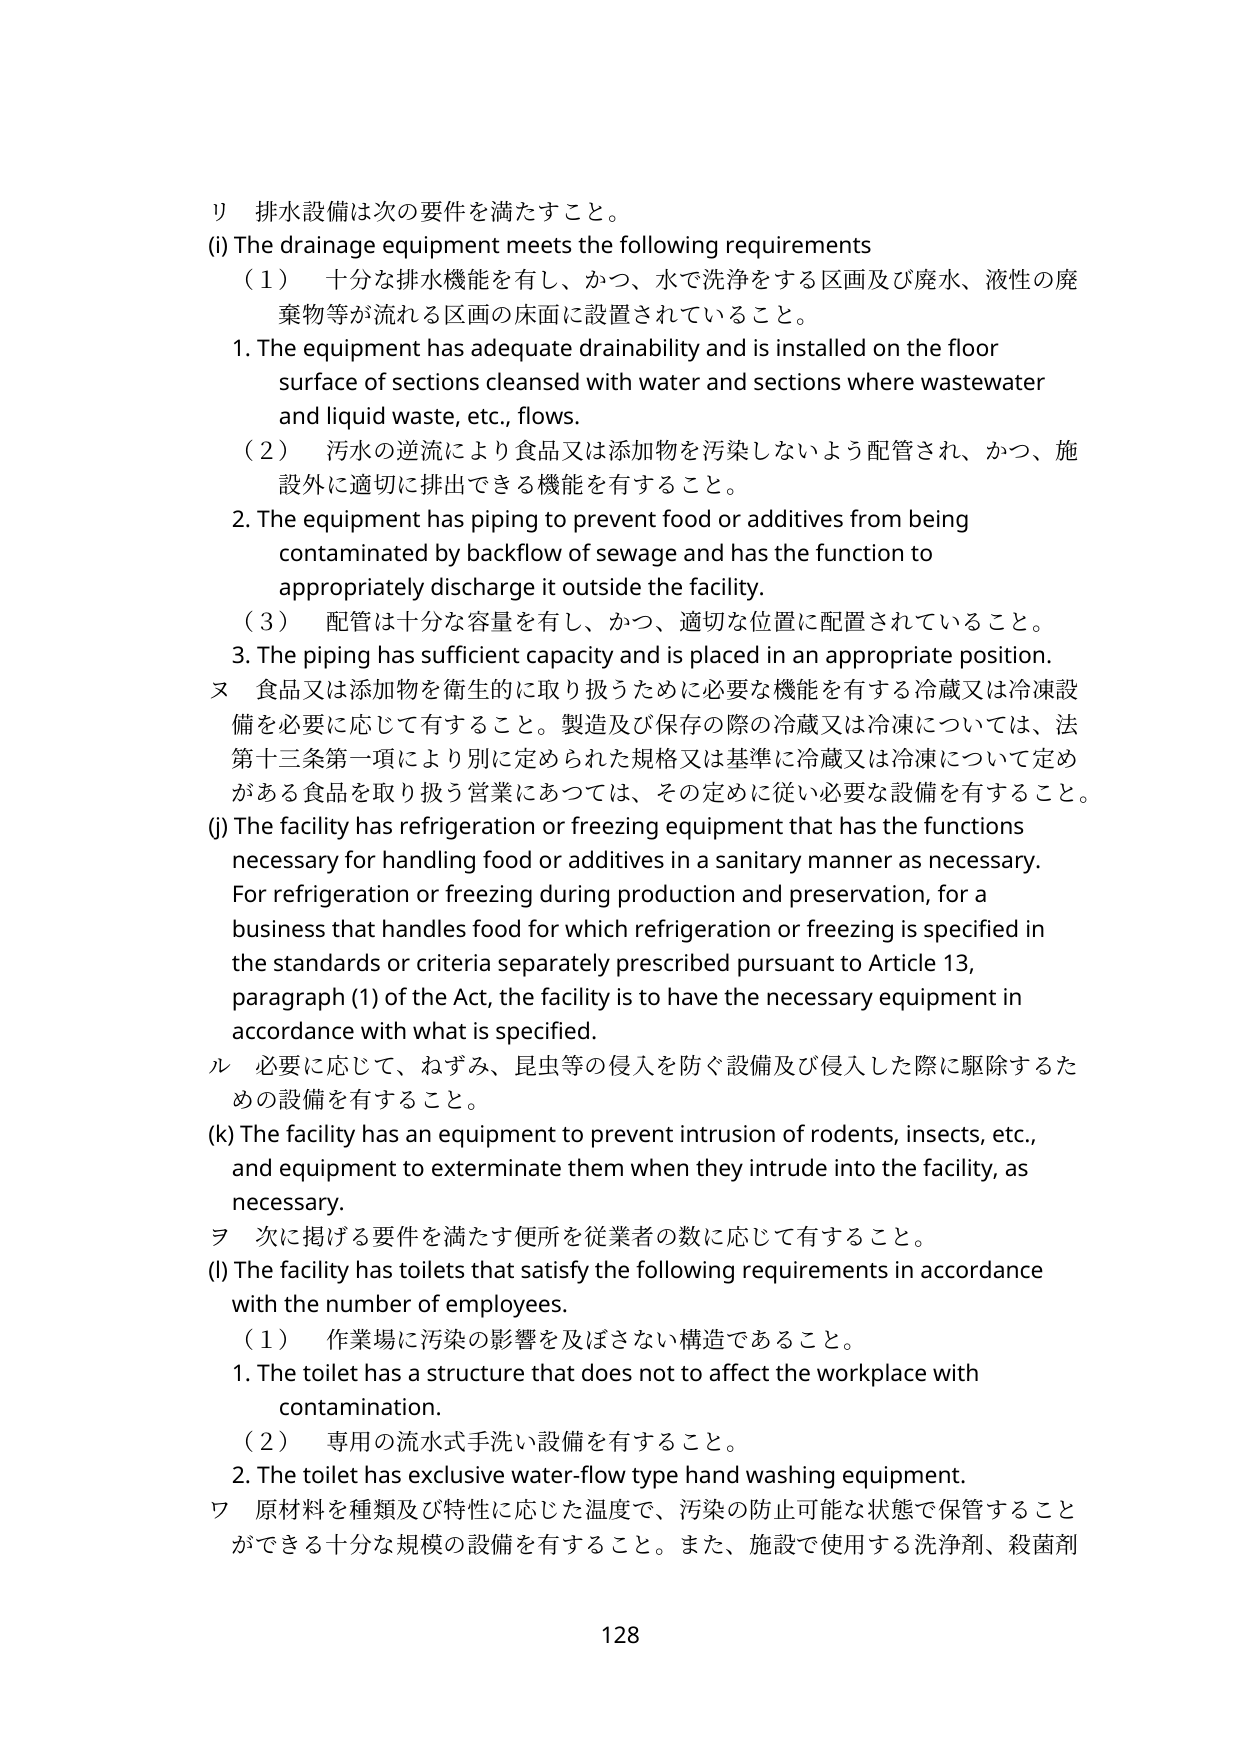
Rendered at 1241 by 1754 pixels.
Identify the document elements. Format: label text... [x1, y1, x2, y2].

text (k) The facility has an equipment to prevent intrusion of rodents, insects, etc., and equipment to exterminate them when they intrude into the facility, as necessary. [207, 1116, 1079, 1219]
text （３） 配管は十分な容量を有し、かつ、適切な位置に配置されていること。 [230, 604, 1079, 638]
text （２） 専用の流水式手洗い設備を有すること。 [230, 1424, 1079, 1458]
text （１） 作業場に汚染の影響を及ぼさない構造であること。 [230, 1321, 1079, 1355]
text 2. The equipment has piping to prevent food or additives from being contaminated by backflow of sewage and has the function to appropriately discharge it outside the facility. [230, 501, 1079, 604]
text ヌ 食品又は添加物を衛生的に取り扱うために必要な機能を有する冷蔵又は冷凍設備を必要に応じて有すること。製造及び保存の際の冷蔵又は冷凍については、法第十三条第一項により別に定められた規格又は基準に冷蔵又は冷凍について定めがある食品を取り扱う営業にあつては、その定めに従い必要な設備を有すること。 [207, 672, 1079, 809]
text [207, 1492, 1079, 1560]
text (i) The drainage equipment meets the following requirements [207, 228, 1079, 262]
text 1. The toilet has a structure that does not to affect the workplace with contamination. [230, 1355, 1079, 1424]
text 3. The piping has sufficient capacity and is placed in an appropriate position. [230, 638, 1079, 672]
text リ 排水設備は次の要件を満たすこと。 [207, 194, 1079, 228]
text (l) The facility has toilets that satisfy the following requirements in accordance with the number of employees. [207, 1253, 1079, 1321]
text (j) The facility has refrigeration or freezing equipment that has the functions necessary for handling food or additives in a sanitary manner as necessary. For refrigeration or freezing during production and preservation, for a business that handles food for which refrigeration or freezing is specified in the standards or criteria separately prescribed pursuant to Article 13, paragraph (1) of the Act, the facility is to have the necessary equipment in accordance with what is specified. [207, 809, 1079, 1048]
text ヲ 次に掲げる要件を満たす便所を従業者の数に応じて有すること。 [207, 1219, 1079, 1253]
text （１） 十分な排水機能を有し、かつ、水で洗浄をする区画及び廃水、液性の廃棄物等が流れる区画の床面に設置されていること。 [230, 262, 1079, 330]
text （２） 汚水の逆流により食品又は添加物を汚染しないよう配管され、かつ、施設外に適切に排出できる機能を有すること。 [230, 433, 1079, 501]
text 2. The toilet has exclusive water-flow type hand washing equipment. [230, 1458, 1079, 1492]
text 1. The equipment has adequate drainability and is installed on the floor surface of sections cleansed with water and sections where wastewater and liquid waste, etc., flows. [230, 330, 1079, 433]
text ル 必要に応じて、ねずみ、昆虫等の侵入を防ぐ設備及び侵入した際に駆除するための設備を有すること。 [207, 1048, 1079, 1116]
